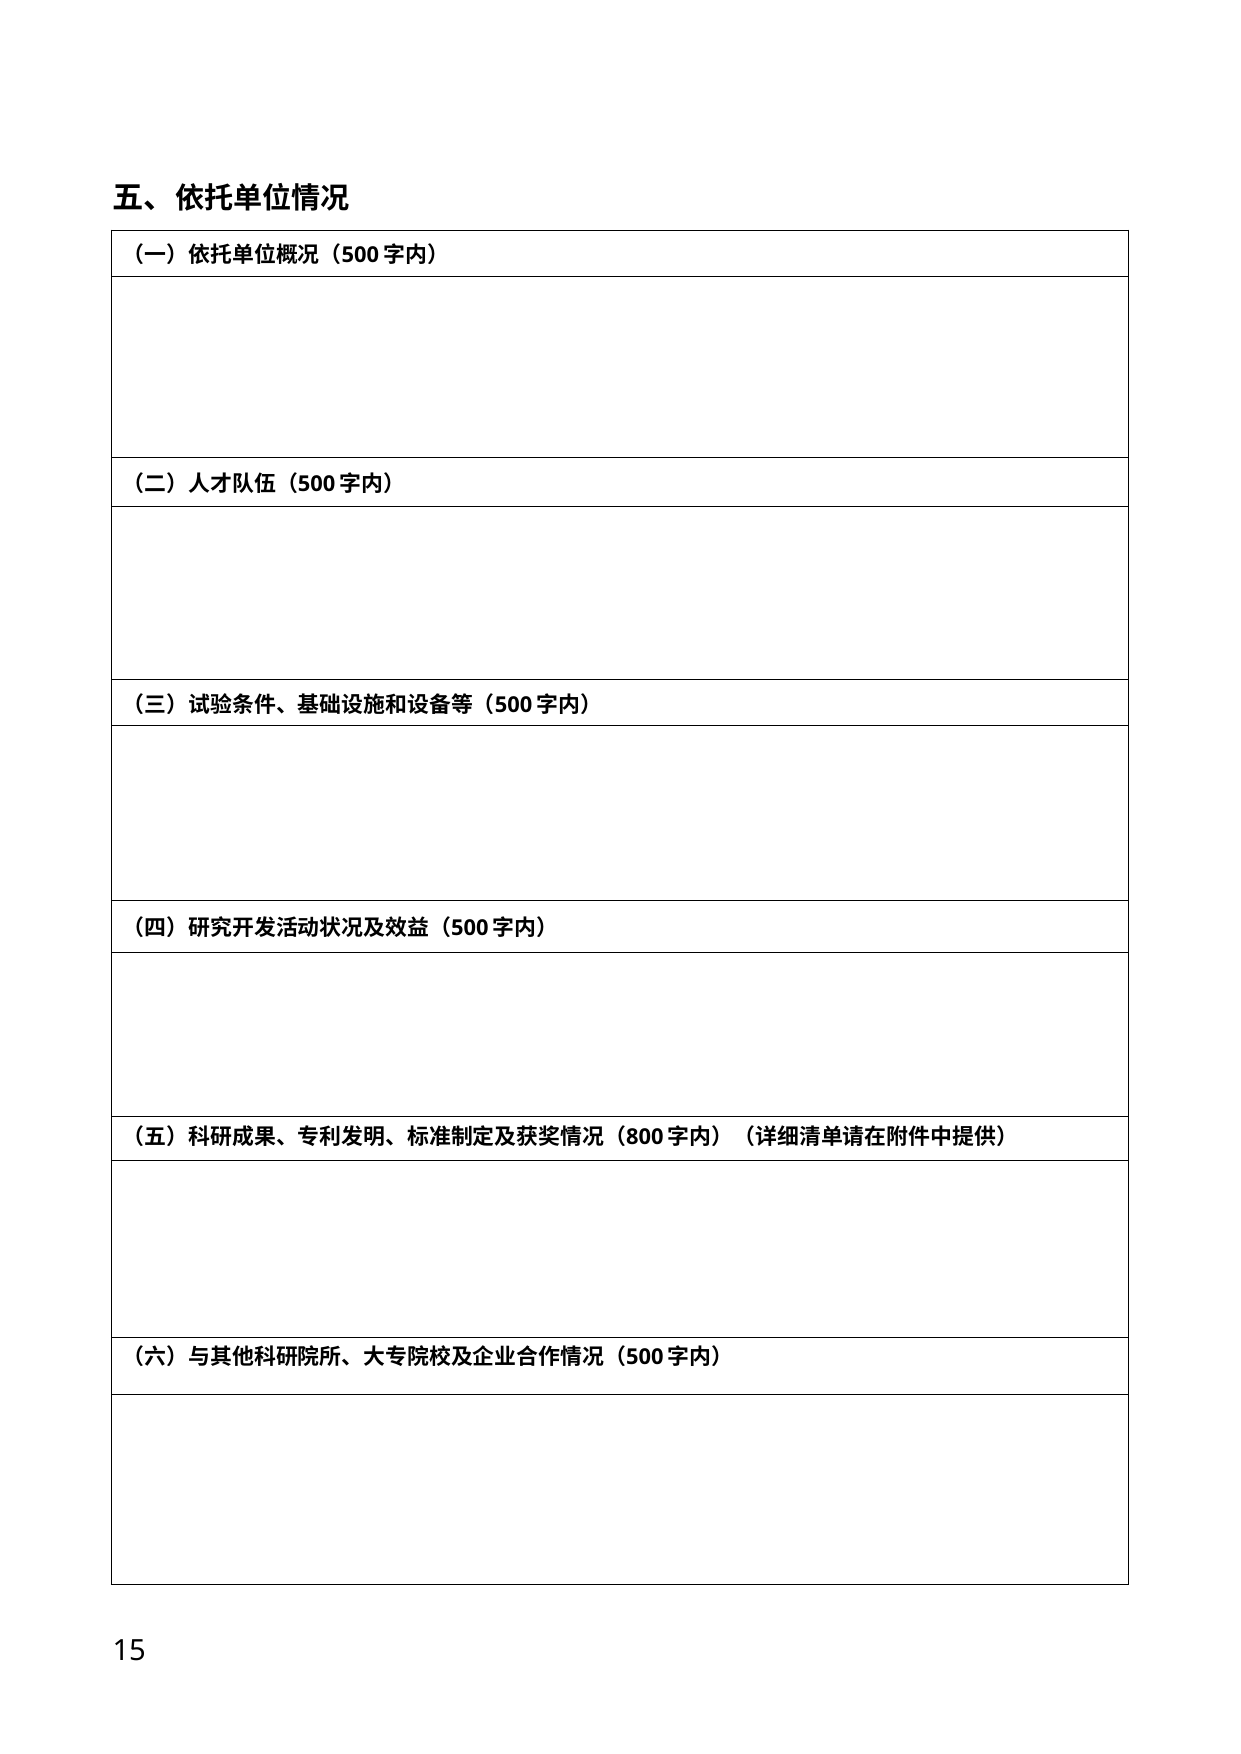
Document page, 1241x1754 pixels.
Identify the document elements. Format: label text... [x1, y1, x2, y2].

table_cell [112, 726, 1128, 900]
table_cell [112, 1395, 1128, 1584]
table_cell [112, 953, 1128, 1116]
table_cell （二）人才队伍（500字内） [112, 458, 1128, 506]
table_cell （四）研究开发活动状况及效益（500字内） [112, 901, 1128, 952]
table_cell [112, 507, 1128, 679]
table_cell （五）科研成果、专利发明、标准制定及获奖情况（800字内）（详细清单请在附件中提供） [112, 1117, 1128, 1159]
table_cell [112, 1161, 1128, 1337]
table_header （一）依托单位概况（500字内） [112, 231, 1128, 276]
text 五、依托单位情况 [112, 159, 1128, 229]
table_cell （三）试验条件、基础设施和设备等（500字内） [112, 680, 1128, 725]
table_cell [112, 277, 1128, 457]
table_cell （六）与其他科研院所、大专院校及企业合作情况（500字内） [112, 1338, 1128, 1394]
